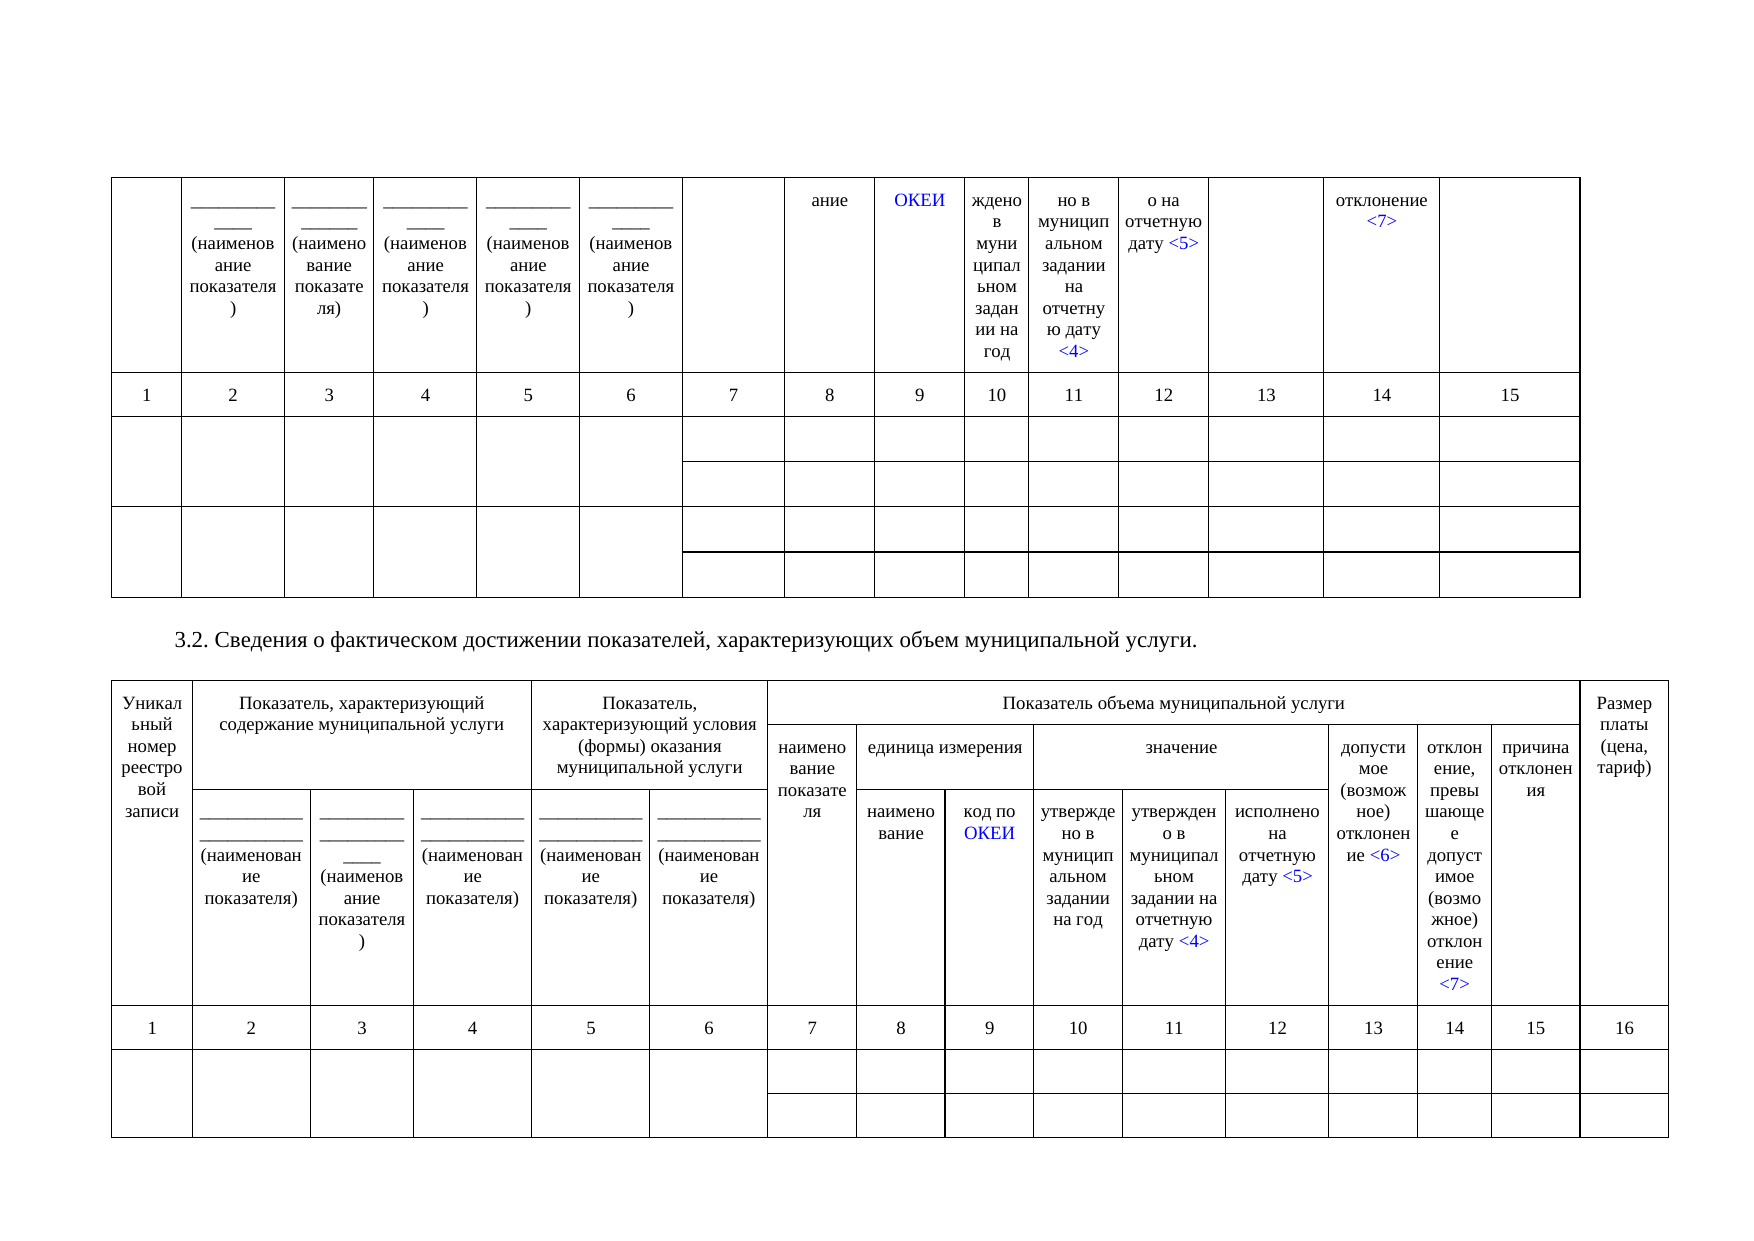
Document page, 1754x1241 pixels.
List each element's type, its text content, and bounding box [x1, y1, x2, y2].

table_cell [477, 417, 579, 506]
table_cell 11 [1029, 373, 1118, 416]
table_cell 6 [650, 1006, 767, 1049]
table_cell [1226, 1050, 1328, 1093]
table_header Размер платы (цена, тариф) [1581, 681, 1668, 1005]
table_cell [1324, 462, 1439, 506]
table_cell [1029, 417, 1118, 461]
table_header Показатель объема муниципальной услуги [768, 681, 1579, 724]
table_cell [1440, 507, 1579, 551]
table_cell единица измерения [857, 725, 1033, 789]
table_cell 13 [1209, 373, 1323, 416]
table_cell ______________________ (наименование показателя) [311, 790, 413, 1005]
table_cell [1581, 1094, 1668, 1137]
table_cell 4 [414, 1006, 531, 1049]
table_cell причина отклонения [1492, 725, 1579, 1005]
table_cell [785, 507, 874, 551]
table_cell 7 [683, 373, 784, 416]
table_cell [1492, 1094, 1579, 1137]
table_cell [1329, 1050, 1417, 1093]
table_cell [182, 507, 284, 597]
table_cell [1029, 507, 1118, 551]
table_cell [650, 1050, 767, 1137]
table_cell [965, 553, 1028, 597]
table_cell [683, 462, 784, 506]
table_cell 9 [946, 1006, 1033, 1049]
table_cell [1209, 417, 1323, 461]
table_cell [875, 417, 964, 461]
table_cell [1492, 1050, 1579, 1093]
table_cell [965, 178, 1028, 372]
table_cell [285, 507, 373, 597]
table_cell 14 [1418, 1006, 1491, 1049]
table_cell [683, 507, 784, 551]
table_cell 1 [112, 373, 181, 416]
table_cell 5 [477, 373, 579, 416]
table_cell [1029, 178, 1118, 372]
table_cell 3 [285, 373, 373, 416]
table_cell ______________________ (наименование показателя) [414, 790, 531, 1005]
table_cell [112, 507, 181, 597]
table_cell [785, 462, 874, 506]
table_header Уникальный номер реестровой записи [112, 681, 192, 1005]
table_cell 12 [1119, 373, 1208, 416]
table_cell [1034, 1094, 1122, 1137]
table_cell [532, 1050, 649, 1137]
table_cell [1119, 178, 1208, 372]
table_cell 6 [580, 373, 682, 416]
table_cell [477, 178, 579, 372]
table_cell исполнено на отчетную дату <5> [1226, 790, 1328, 1005]
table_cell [374, 178, 476, 372]
table_cell [1440, 462, 1579, 506]
table_cell допустимое (возможное) отклонение <6> [1329, 725, 1417, 1005]
table_cell 13 [1329, 1006, 1417, 1049]
table_cell [1119, 462, 1208, 506]
table_cell 4 [374, 373, 476, 416]
table_header Показатель, характеризующий условия (формы) оказания муниципальной услуги [532, 681, 767, 789]
table_cell ______________________ (наименование показателя) [193, 790, 310, 1005]
table_cell [946, 1050, 1033, 1093]
table_cell [182, 417, 284, 506]
table_cell 9 [875, 373, 964, 416]
table_cell [1119, 553, 1208, 597]
table_cell 3 [311, 1006, 413, 1049]
table_cell [374, 417, 476, 506]
table_cell [580, 417, 682, 506]
table_cell [193, 1050, 310, 1137]
table_cell [1324, 507, 1439, 551]
table_cell [965, 507, 1028, 551]
table_cell [1324, 553, 1439, 597]
table_cell 1 [112, 1006, 192, 1049]
table_cell [875, 553, 964, 597]
table_cell код по ОКЕИ [946, 790, 1033, 1005]
table_cell 12 [1226, 1006, 1328, 1049]
table_cell [946, 1094, 1033, 1137]
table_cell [182, 178, 284, 372]
table_cell 10 [965, 373, 1028, 416]
table_cell [285, 417, 373, 506]
table_cell [1209, 553, 1323, 597]
table_cell [580, 507, 682, 597]
table_cell [768, 1094, 856, 1137]
table_cell [1581, 1050, 1668, 1093]
table_cell [768, 1050, 856, 1093]
table_cell [857, 1050, 944, 1093]
table_cell [857, 1094, 944, 1137]
table_cell [965, 462, 1028, 506]
table_cell 14 [1324, 373, 1439, 416]
table_cell [311, 1050, 413, 1137]
table_cell [1440, 417, 1579, 461]
table_cell ______________________ (наименование показателя) [650, 790, 767, 1005]
table_cell 2 [193, 1006, 310, 1049]
table_cell 5 [532, 1006, 649, 1049]
table_cell 11 [1123, 1006, 1225, 1049]
table_cell [785, 417, 874, 461]
table_cell 10 [1034, 1006, 1122, 1049]
table_cell [875, 507, 964, 551]
table_cell 15 [1492, 1006, 1579, 1049]
table_cell [1209, 507, 1323, 551]
table_cell [1029, 553, 1118, 597]
table_cell [1440, 553, 1579, 597]
table_cell [1123, 1050, 1225, 1093]
table_cell [785, 553, 874, 597]
table_cell наименование [857, 790, 944, 1005]
table_cell [683, 417, 784, 461]
text 3.2. Сведения о фактическом достижении показателей, характеризующих объем муниципальной услуги. [118, 626, 1636, 652]
table_cell утверждено в муниципальном задании на год [1034, 790, 1122, 1005]
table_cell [580, 178, 682, 372]
table_cell код по ОКЕИ [875, 178, 964, 372]
table_cell значение [1034, 725, 1328, 789]
table_cell 8 [857, 1006, 944, 1049]
table_cell наименование [785, 178, 874, 372]
table_cell наименование показателя [768, 725, 856, 1005]
table_cell 16 [1581, 1006, 1668, 1049]
table_cell отклонение, превышающее допустимое (возможное) отклонение <7> [1418, 725, 1491, 1005]
table_cell [1329, 1094, 1417, 1137]
table_cell [683, 553, 784, 597]
table_cell [1029, 462, 1118, 506]
table_header Показатель, характеризующий содержание муниципальной услуги [193, 681, 531, 789]
table_cell [1418, 1094, 1491, 1137]
table_cell [965, 417, 1028, 461]
table_cell [1324, 417, 1439, 461]
table_cell [414, 1050, 531, 1137]
table_cell 2 [182, 373, 284, 416]
table_cell [112, 1050, 192, 1137]
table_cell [285, 178, 373, 372]
table_cell [477, 507, 579, 597]
table_cell 15 [1440, 373, 1579, 416]
table_cell 8 [785, 373, 874, 416]
table_cell [875, 462, 964, 506]
table_cell [1226, 1094, 1328, 1137]
table_cell 7 [768, 1006, 856, 1049]
table_cell [112, 417, 181, 506]
table_cell [1123, 1094, 1225, 1137]
table_cell [374, 507, 476, 597]
table_cell [1209, 462, 1323, 506]
table_cell утверждено в муниципальном задании на отчетную дату <4> [1123, 790, 1225, 1005]
table_cell [1119, 507, 1208, 551]
table_cell [1034, 1050, 1122, 1093]
table_cell [1119, 417, 1208, 461]
table_cell [1418, 1050, 1491, 1093]
table_cell ______________________ (наименование показателя) [532, 790, 649, 1005]
